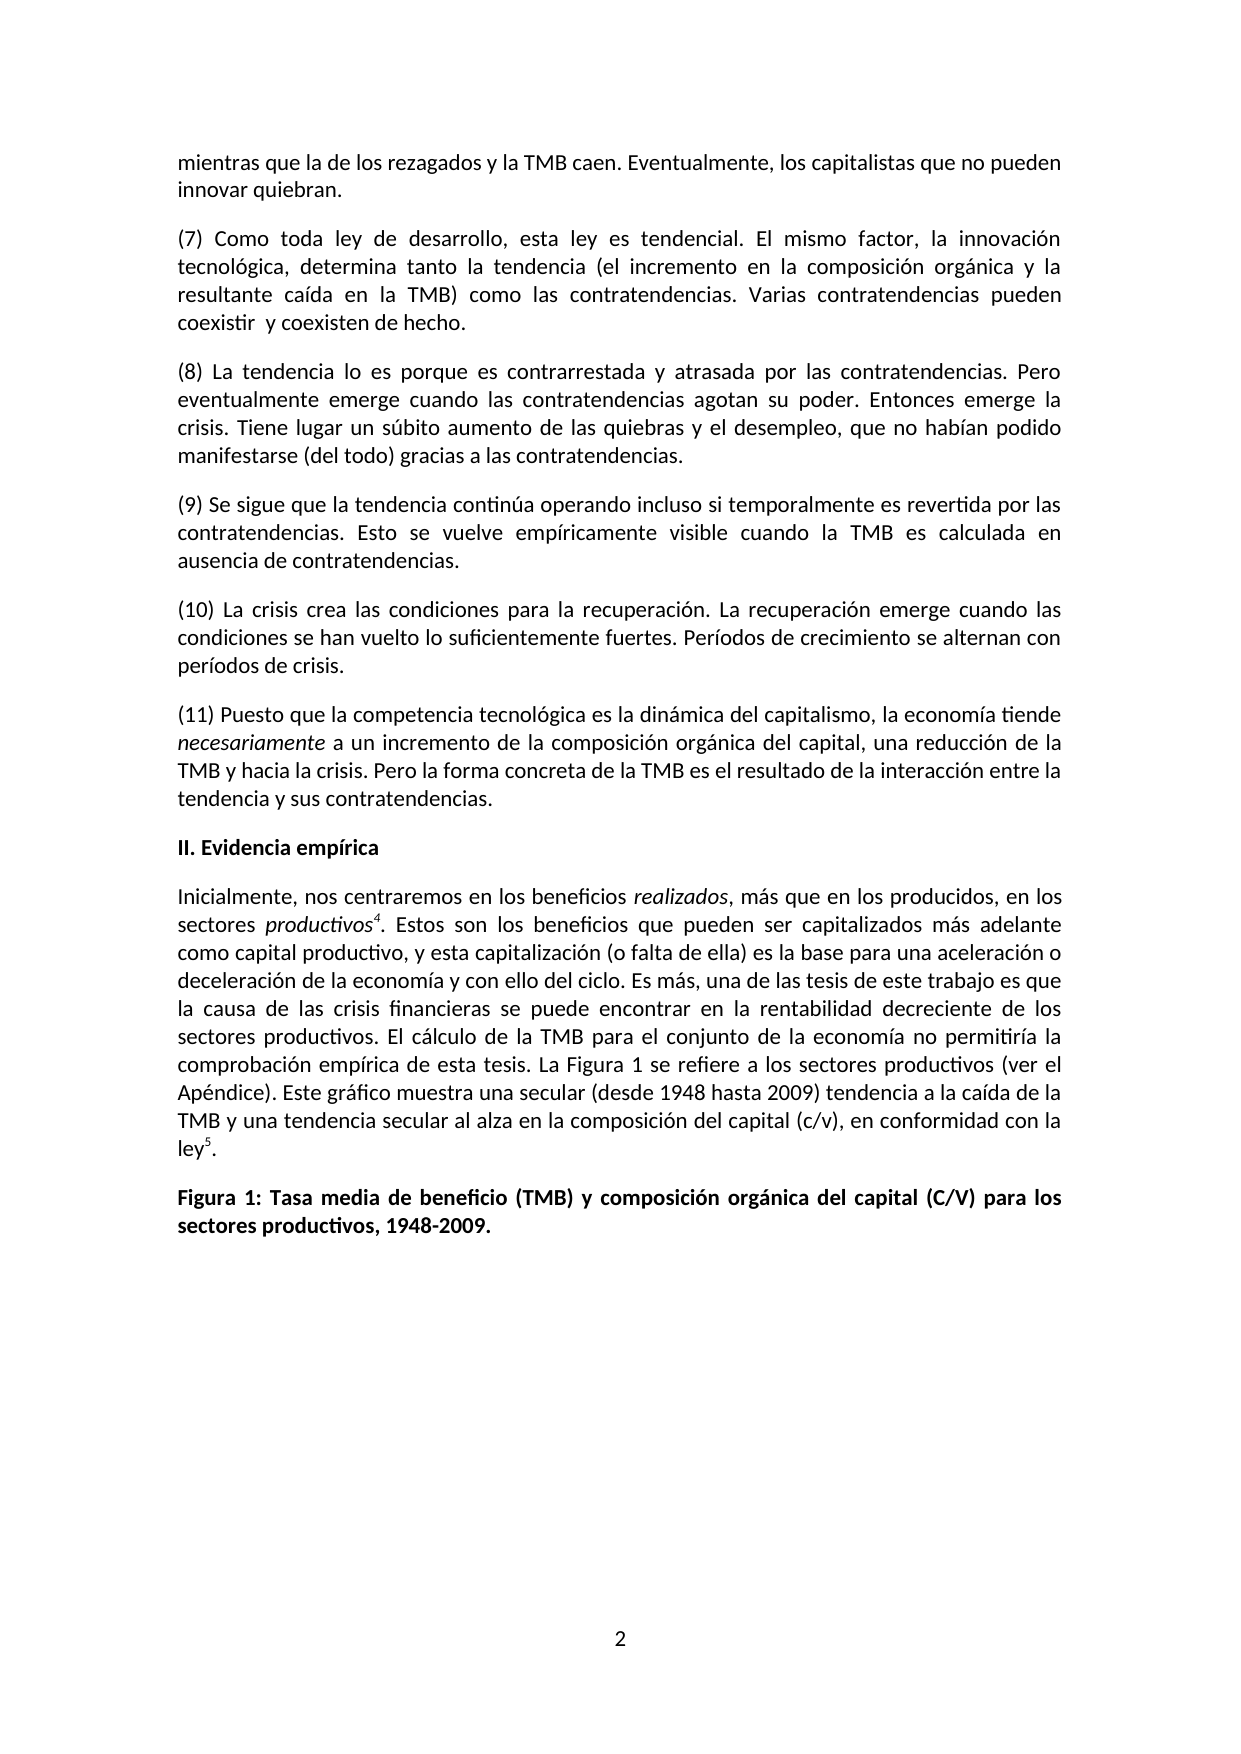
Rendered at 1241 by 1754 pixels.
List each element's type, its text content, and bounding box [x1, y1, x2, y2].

text Inicialmente, nos centraremos en los beneficios realizados, más que en los producidos, en los sectores productivos. Estos son los beneficios que pueden ser capitalizados más adelante como capital productivo, y esta capitalización (o falta de ella) es la base para una aceleración o deceleración de la economía y con ello del ciclo. Es más, una de las tesis de este trabajo es que la causa de las crisis financieras se puede encontrar en la rentabilidad decreciente de los sectores productivos. El cálculo de la TMB para el conjunto de la economía no permitiría la comprobación empírica de esta tesis. La Figura 1 se refiere a los sectores productivos (ver el Apéndice). Este gráfico muestra una secular (desde 1948 hasta 2009) tendencia a la caída de la TMB y una tendencia secular al alza en la composición del capital (c/v), en conformidad con la ley. [177, 882, 1063, 1162]
text II. Evidencia empírica [177, 833, 1063, 861]
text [177, 148, 1063, 204]
text (9) Se sigue que la tendencia continúa operando incluso si temporalmente es revertida por las contratendencias. Esto se vuelve empíricamente visible cuando la TMB es calculada en ausencia de contratendencias. [177, 490, 1063, 574]
text (8) La tendencia lo es porque es contrarrestada y atrasada por las contratendencias. Pero eventualmente emerge cuando las contratendencias agotan su poder. Entonces emerge la crisis. Tiene lugar un súbito aumento de las quiebras y el desempleo, que no habían podido manifestarse (del todo) gracias a las contratendencias. [177, 357, 1063, 469]
text (10) La crisis crea las condiciones para la recuperación. La recuperación emerge cuando las condiciones se han vuelto lo suficientemente fuertes. Períodos de crecimiento se alternan con períodos de crisis. [177, 595, 1063, 679]
text (7) Como toda ley de desarrollo, esta ley es tendencial. El mismo factor, la innovación tecnológica, determina tanto la tendencia (el incremento en la composición orgánica y la resultante caída en la TMB) como las contratendencias. Varias contratendencias pueden coexistir y coexisten de hecho. [177, 224, 1063, 337]
text (11) Puesto que la competencia tecnológica es la dinámica del capitalismo, la economía tiende necesariamente a un incremento de la composición orgánica del capital, una reducción de la TMB y hacia la crisis. Pero la forma concreta de la TMB es el resultado de la interacción entre la tendencia y sus contratendencias. [177, 700, 1063, 812]
text Figura 1: Tasa media de beneficio (TMB) y composición orgánica del capital (C/V) para los sectores productivos, 1948-2009. [177, 1183, 1063, 1239]
